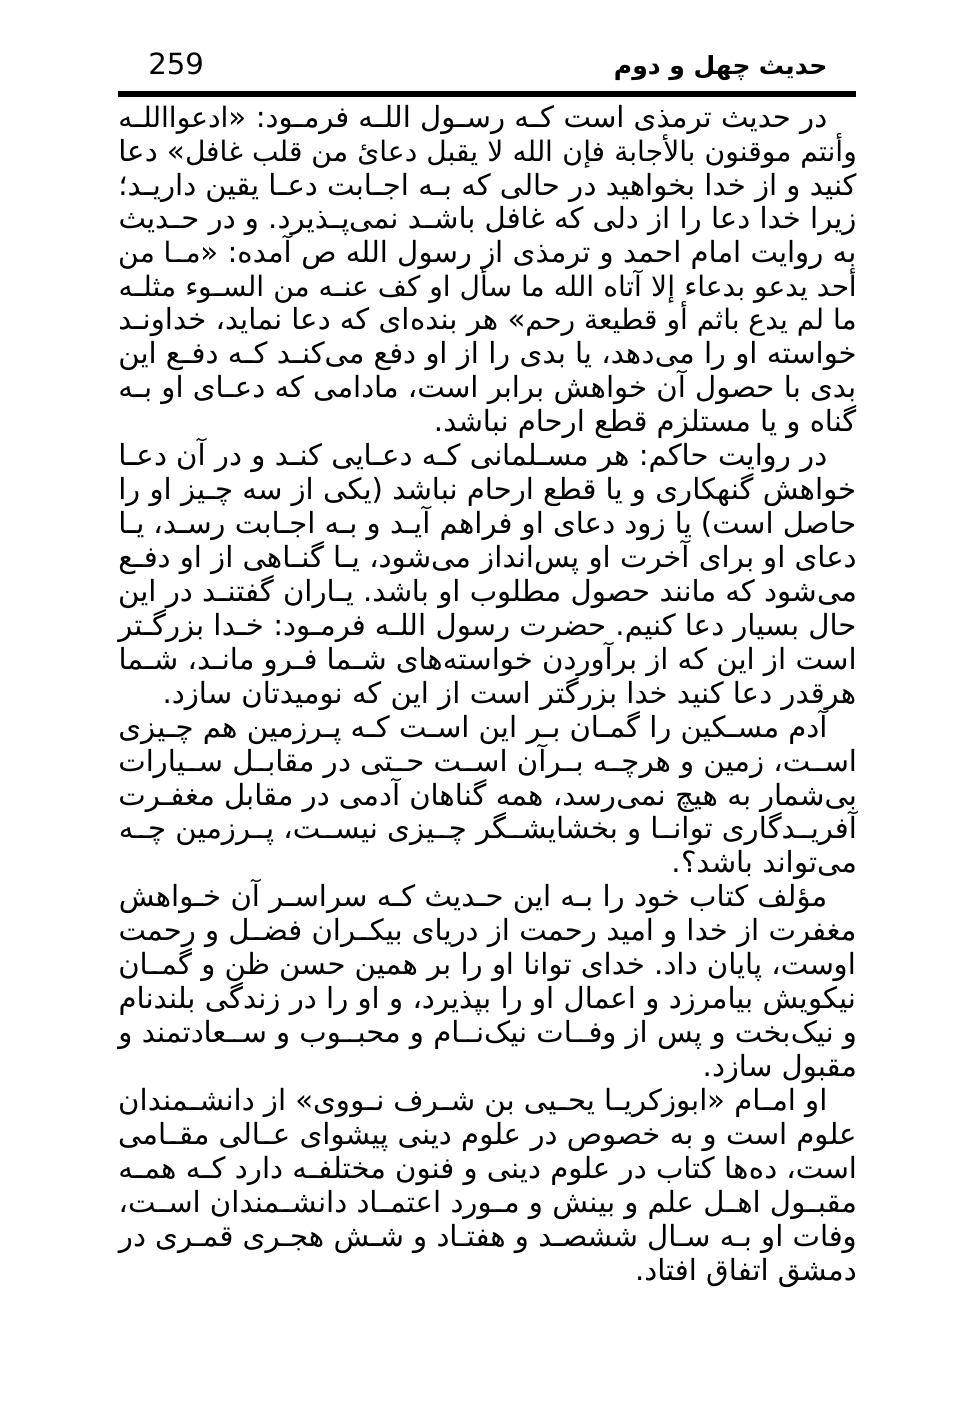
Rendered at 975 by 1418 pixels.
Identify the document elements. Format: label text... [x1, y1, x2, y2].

text مؤلف کتاب خود را به این حدیث که سراسر آن خواهش مغفرت از خدا و امید رحمت از دریای بیکران فضل و رحمت اوست، پایان داد. خدای توانا او را بر همین حسن ظن و گمان نیکویش بیامرزد و اعمال او را بپذیرد، و او را در زندگی بلندنام و نیک‌بخت و پس از وفات نیک‌نام و محبوب و سعادتمند و مقبول سازد. [118, 880, 857, 1083]
text آدم مسکین را گمان بر این است که پرزمین هم چیزی است، زمین و هرچه برآن است حتی در مقابل سیارات بی‌شمار به هیچ نمی‌رسد، همه گناهان آدمی در مقابل مغفرت آفریدگاری توانا و بخشایشگر چیزی نیست، پرزمین چه می‌تواند باشد؟. [118, 710, 857, 880]
text در روایت حاکم: هر مسلمانی که دعایی کند و در آن دعا خواهش گنهکاری و یا قطع ارحام نباشد (یکی از سه چیز او را حاصل است) یا زود دعای او فراهم آید و به اجابت رسد، یا دعای او برای آخرت او پس‌انداز می‌شود، یا گناهی از او دفع می‌شود که مانند حصول مطلوب او باشد. یاران گفتند در این حال بسیار دعا کنیم. حضرت رسول الله فرمود: خدا بزرگتر است از این که از برآوردن خواسته‌های شما فرو ماند، شما هرقدر دعا کنید خدا بزرگتر است از این که نومیدتان سازد. [118, 438, 857, 710]
text او امام «ابوزکریا یحیی بن شرف نووی» از دانشمندان علوم است و به خصوص در علوم دینی پیشوای عالی مقامی است، ده‌ها کتاب در علوم دینی و فنون مختلفه دارد که همه مقبول اهل علم و بینش و مورد اعتماد دانشمندان است، وفات او به سال ششصد و هفتاد و شش هجری قمری در دمشق اتفاق افتاد. [118, 1083, 857, 1287]
text در حدیث ترمذی است که رسول الله فرمود: «ادعواالله وأنتم موقنون بالأجابة فإن الله لا يقبل دعائ من قلب غافل» دعا کنید و از خدا بخواهید در حالی که به اجابت دعا یقین دارید؛ زیرا خدا دعا را از دلی که غافل باشد نمی‌پذیرد. و در حدیث به روایت امام احمد و ترمذی از رسول الله ص آمده: «ما من أحد يدعو بدعاء إلا آتاه الله ما سأل او كف عنه من السوء مثله ما لم يدع باثم أو قطيعة رحم» هر بنده‌ای که دعا نماید، خداوند خواسته او را می‌دهد، یا بدی را از او دفع می‌کند که دفع این بدی با حصول آن خواهش برابر است، مادامی که دعای او به گناه و یا مستلزم قطع ارحام نباشد. [118, 100, 857, 438]
